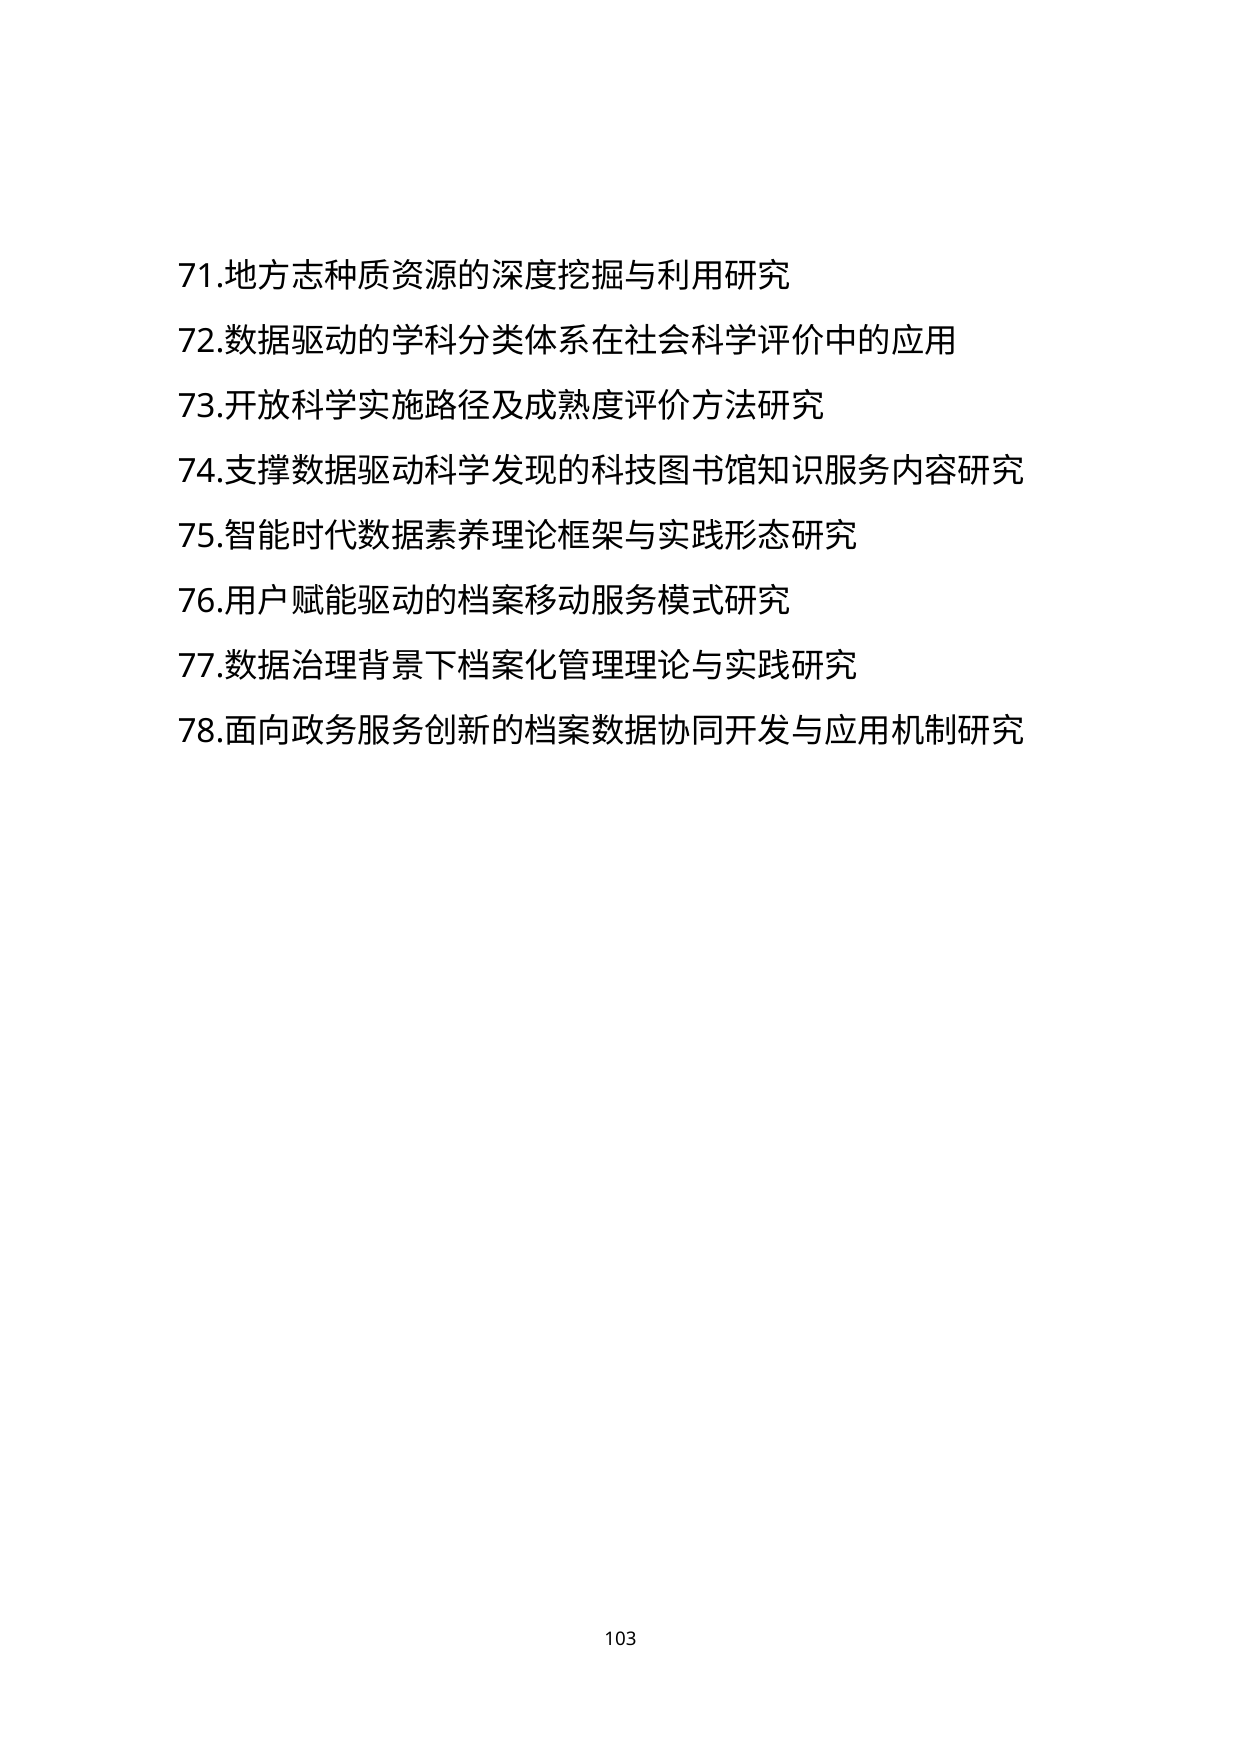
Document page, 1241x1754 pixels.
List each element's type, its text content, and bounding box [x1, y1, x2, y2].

text 78.面向政务服务创新的档案数据协同开发与应用机制研究 [177, 695, 1063, 760]
text 73.开放科学实施路径及成熟度评价方法研究 [177, 370, 1063, 435]
text 74.支撑数据驱动科学发现的科技图书馆知识服务内容研究 [177, 435, 1063, 500]
text 75.智能时代数据素养理论框架与实践形态研究 [177, 500, 1063, 565]
text 72.数据驱动的学科分类体系在社会科学评价中的应用 [177, 305, 1063, 370]
text 76.用户赋能驱动的档案移动服务模式研究 [177, 565, 1063, 630]
text 71.地方志种质资源的深度挖掘与利用研究 [177, 240, 1063, 305]
text 77.数据治理背景下档案化管理理论与实践研究 [177, 630, 1063, 695]
